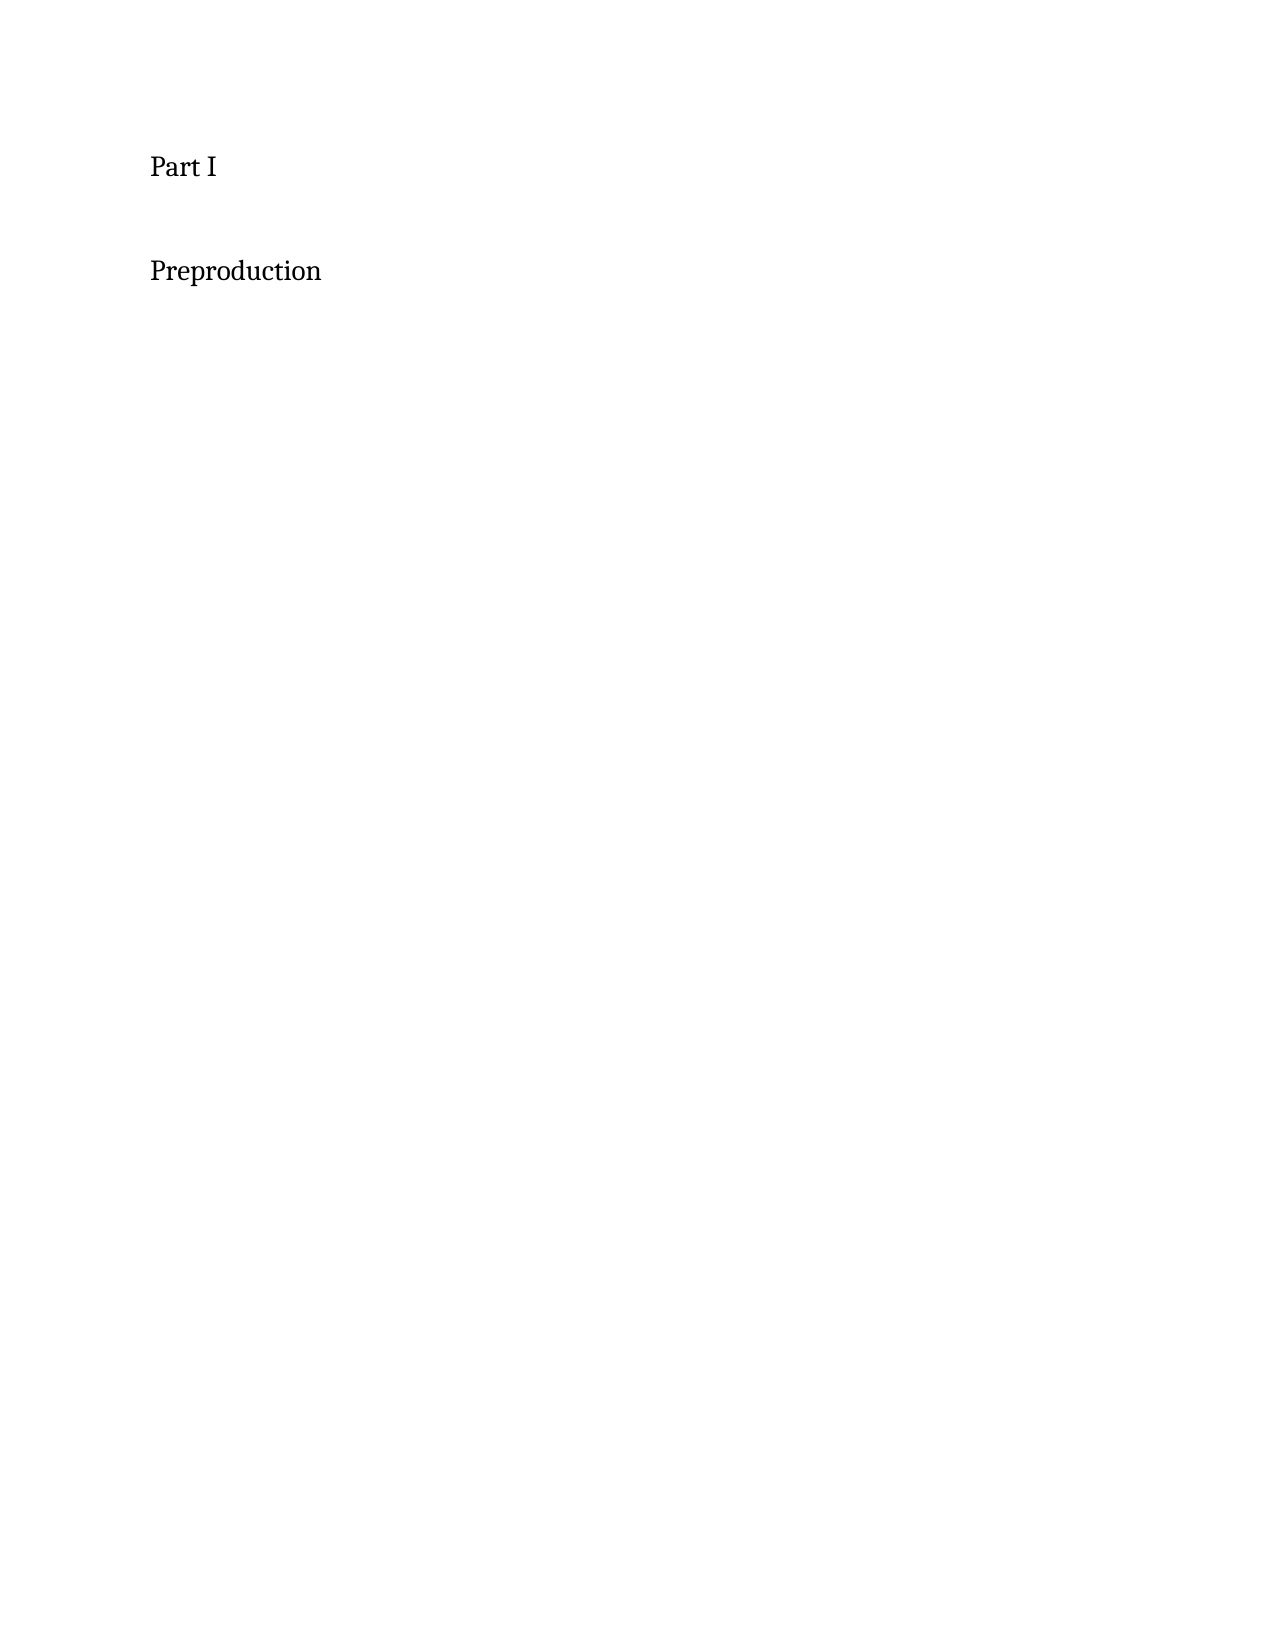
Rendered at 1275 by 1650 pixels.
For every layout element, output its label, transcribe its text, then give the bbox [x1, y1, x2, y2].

text Part I [150, 150, 1125, 183]
text Preproduction [150, 254, 1125, 288]
